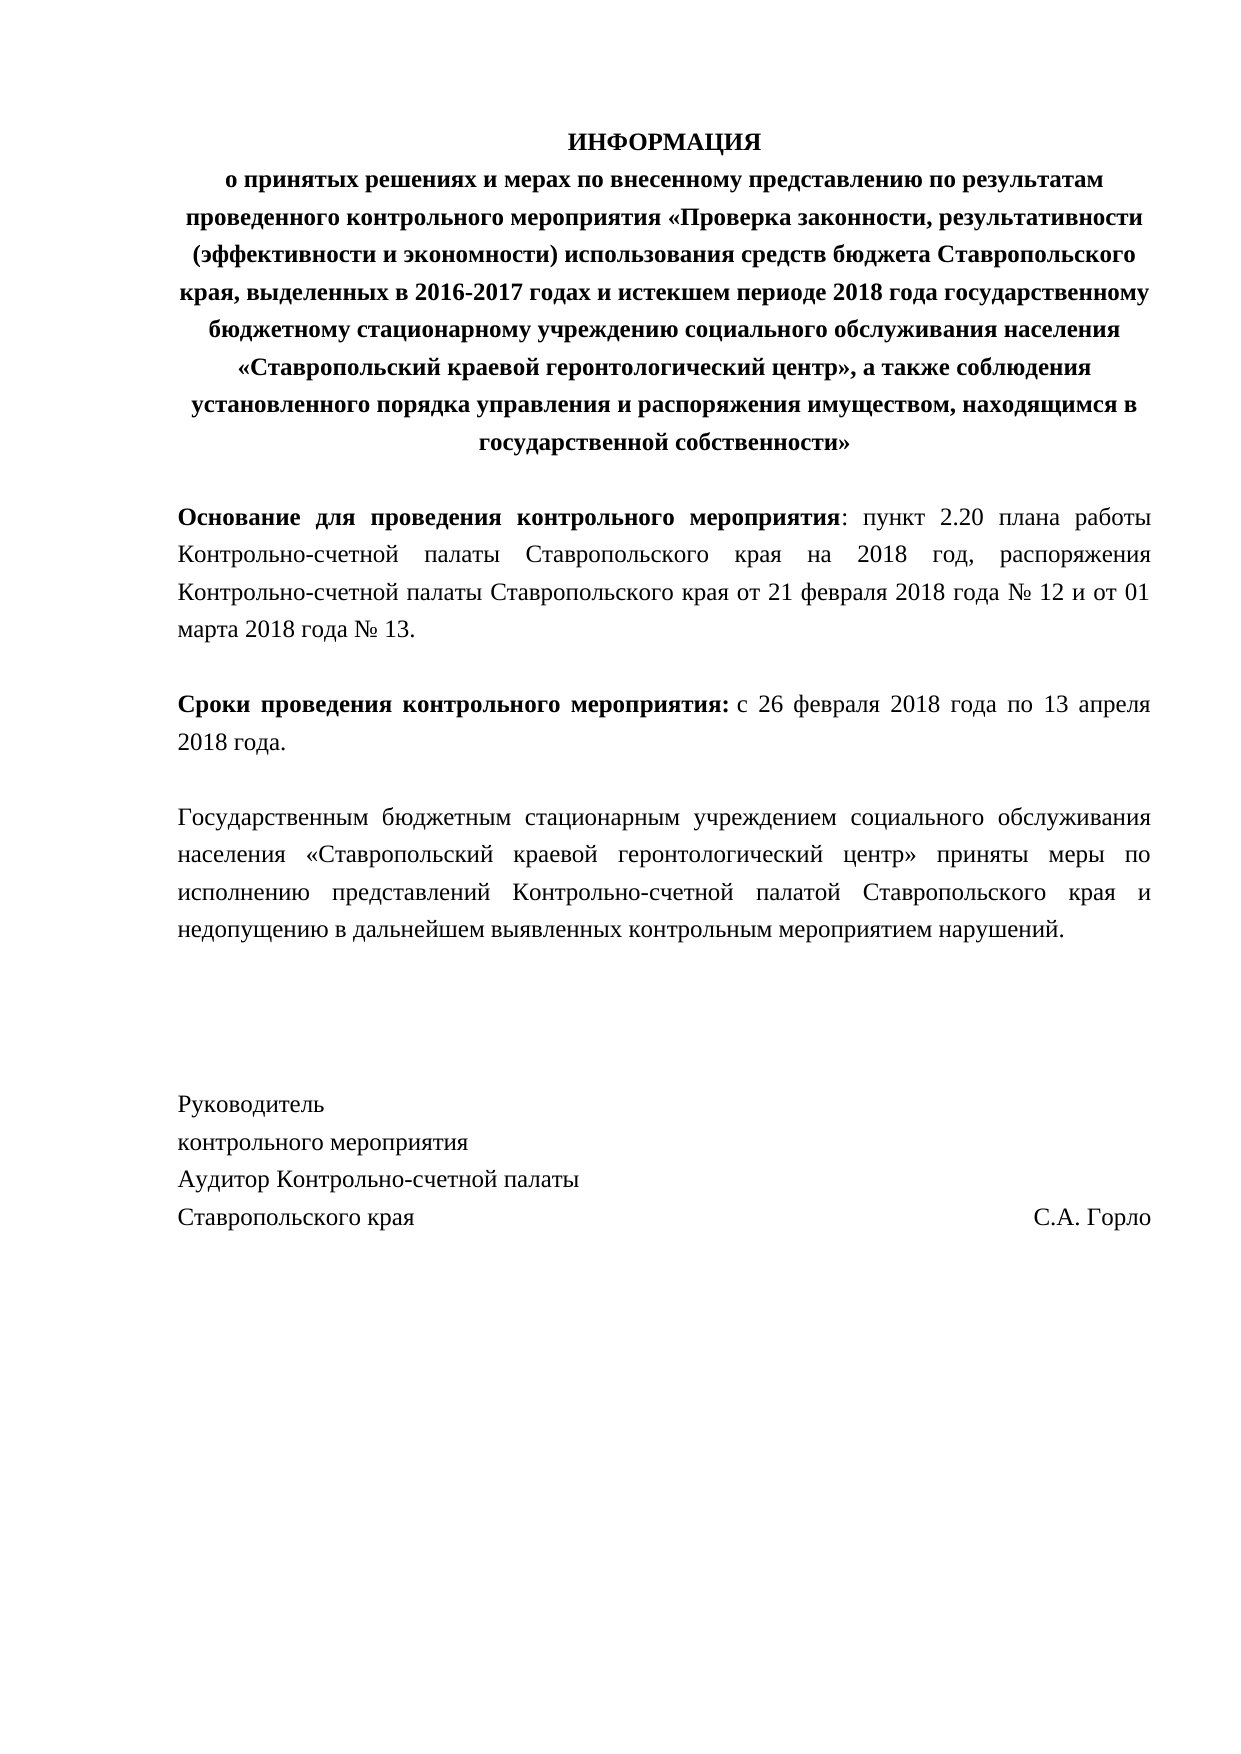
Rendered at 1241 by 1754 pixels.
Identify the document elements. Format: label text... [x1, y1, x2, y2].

text Аудитор Контрольно-счетной палаты [177, 1156, 1152, 1193]
text Основание для проведения контрольного мероприятия: пункт 2.20 плана работы Контрольно-счетной палаты Ставропольского края на 2018 год, распоряжения Контрольно-счетной палаты Ставропольского края от 21 февраля 2018 года № 12 и от 01 марта 2018 года № 13. [177, 493, 1152, 643]
text контрольного мероприятия [177, 1118, 1152, 1156]
text Государственным бюджетным стационарным учреждением социального обслуживания населения «Ставропольский краевой геронтологический центр» приняты меры по исполнению представлений Контрольно-счетной палатой Ставропольского края и недопущению в дальнейшем выявленных контрольным мероприятием нарушений. [177, 793, 1152, 943]
text Ставропольского края С.А. Горло [177, 1193, 1152, 1231]
text Руководитель [177, 1081, 1152, 1118]
text ИНФОРМАЦИЯ о принятых решениях и мерах по внесенному представлению по результатам проведенного контрольного мероприятия «Проверка законности, результативности (эффективности и экономности) использования средств бюджета Ставропольского края, выделенных в 2016-2017 годах и истекшем периоде 2018 года государственному бюджетному стационарному учреждению социального обслуживания населения «Ставропольский краевой геронтологический центр», а также соблюдения установленного порядка управления и распоряжения имуществом, находящимся в государственной собственности» [177, 118, 1152, 456]
text Сроки проведения контрольного мероприятия: с 26 февраля 2018 года по 13 апреля 2018 года. [177, 681, 1152, 756]
